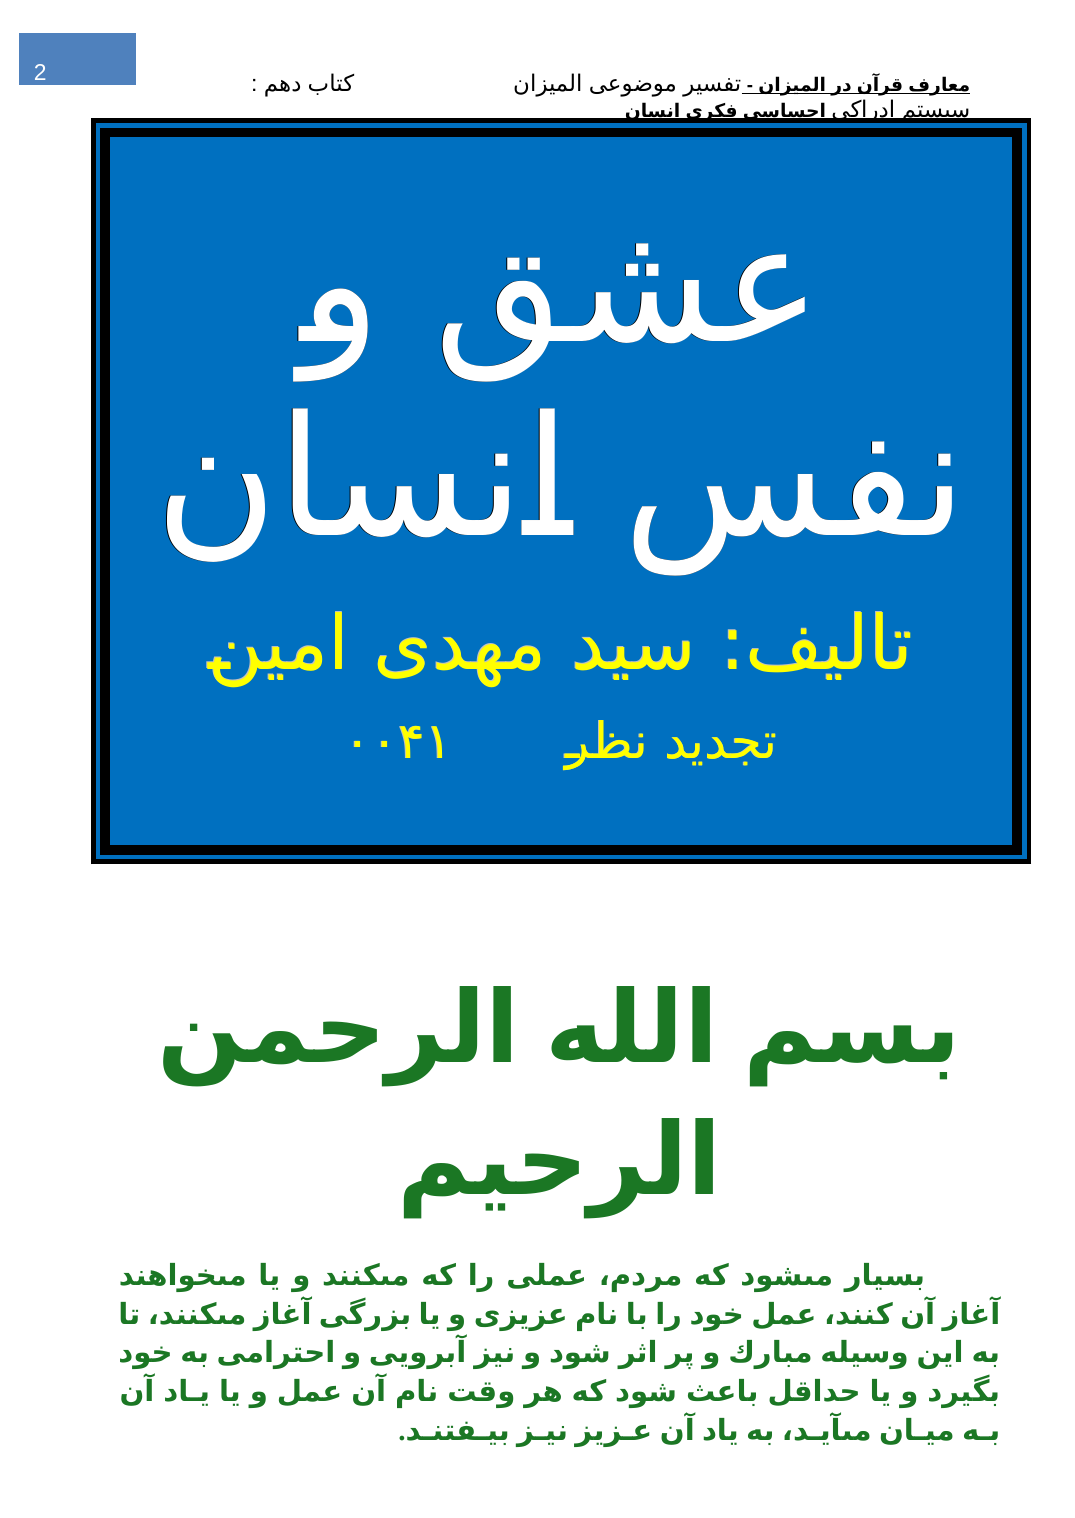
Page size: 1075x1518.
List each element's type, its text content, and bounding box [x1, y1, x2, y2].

text عشق و نفس انسان [96, 123, 1027, 531]
text تجدید نظر ۰۰۴۱ [110, 643, 1012, 727]
text بسيار مى‏شود كه مردم، عملى را كه مى‏كنند و يا مى‏خواهند آغاز آن كنند، عمل خود را با نام عزيزى و يا بزرگى آغاز مى‏كنند، تا به اين وسيله مبارك و پر اثر شود و نيز آبرويى و احترامى به خود بگيرد و يا حداقل باعث شود كه هر وقت نام آن عمل و يا يـاد آن بـه ميـان مى‏آيـد، به ياد آن عـزيز نيـز بيـفتنـد. [118, 1258, 1001, 1446]
text بسم الله الرحمن الرحیم [118, 969, 1001, 1216]
text تالیف: سید مهدی امین [110, 531, 1012, 643]
